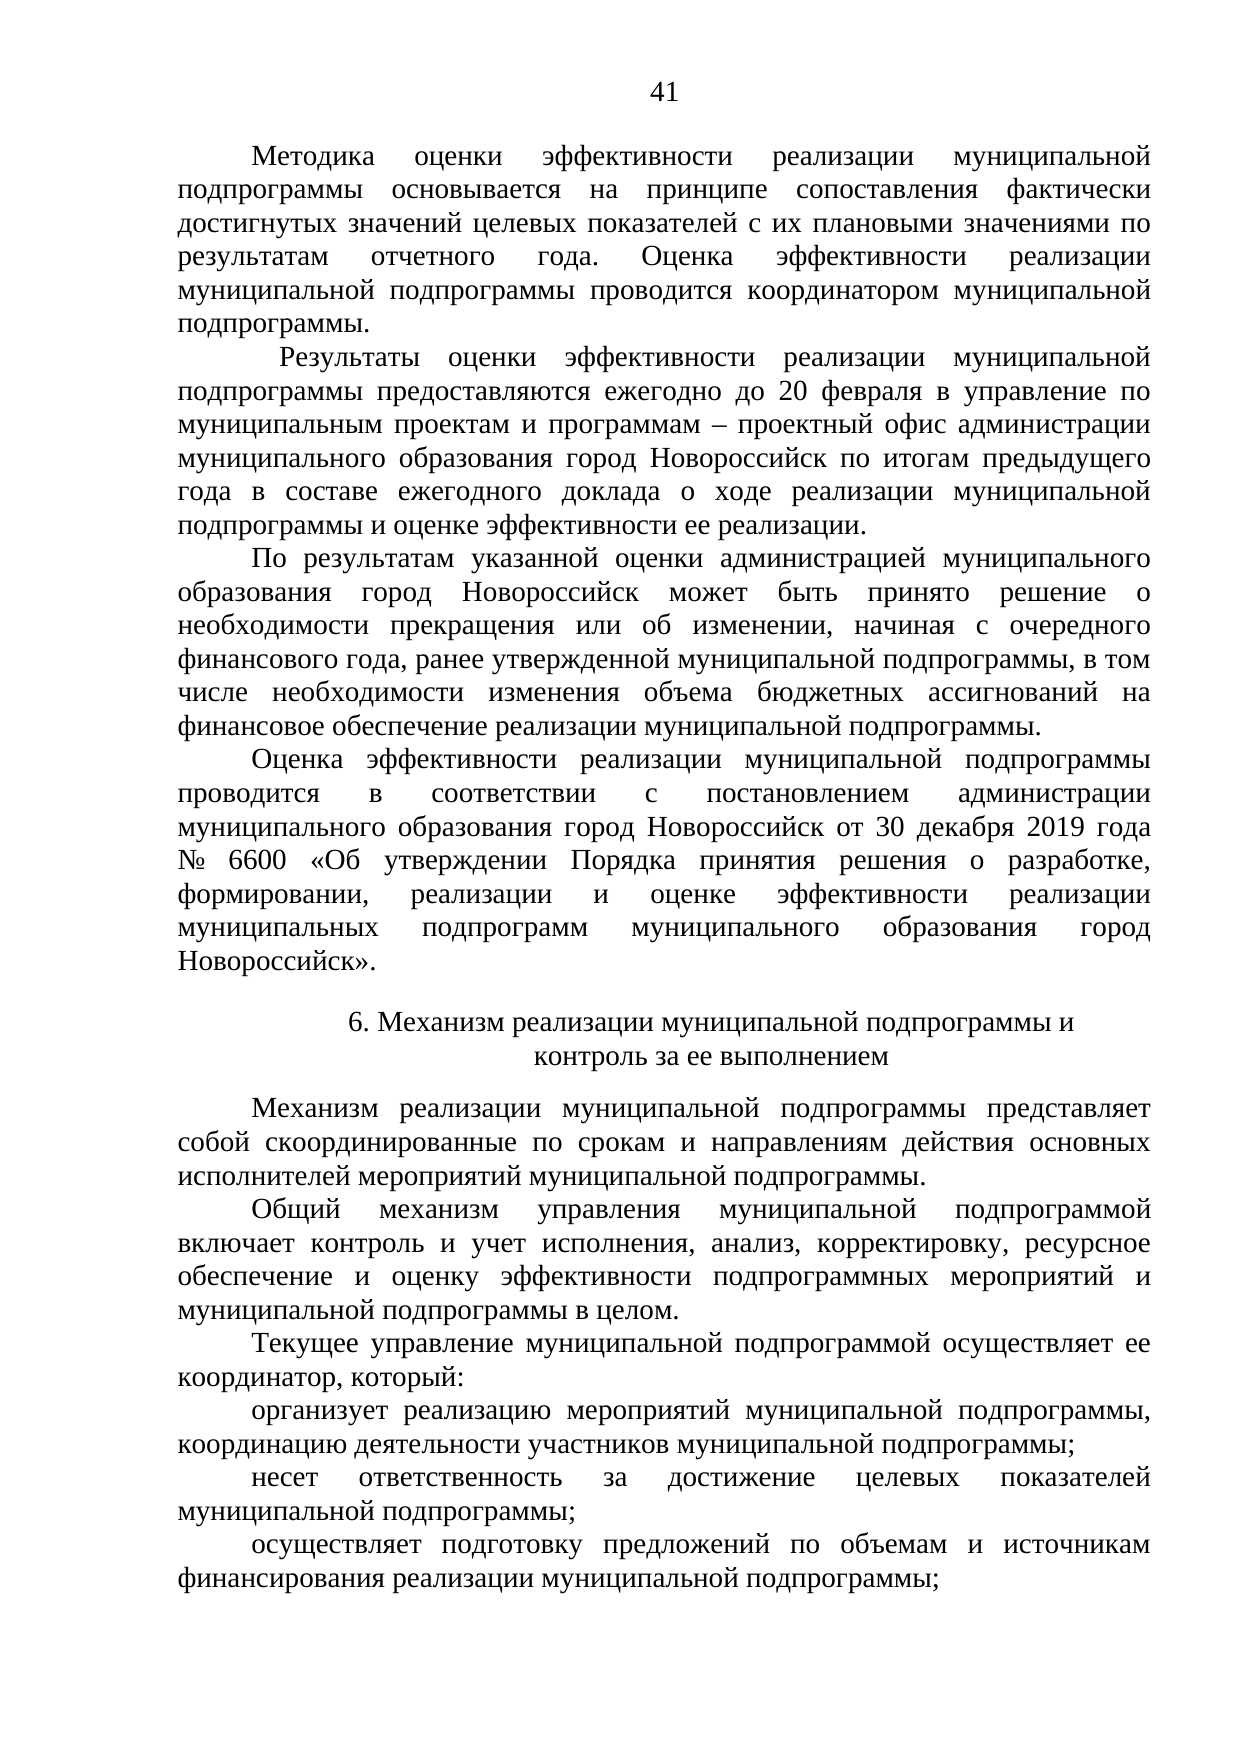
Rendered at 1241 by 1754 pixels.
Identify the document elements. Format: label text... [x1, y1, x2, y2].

text Общий механизм управления муниципальной подпрограммой включает контроль и учет исполнения, анализ, корректировку, ресурсное обеспечение и оценку эффективности подпрограммных мероприятий и муниципальной подпрограммы в целом. [177, 1191, 1152, 1325]
text Текущее управление муниципальной подпрограммой осуществляет ее координатор, который: [177, 1325, 1152, 1392]
text Механизм реализации муниципальной подпрограммы представляет собой скоординированные по срокам и направлениям действия основных исполнителей мероприятий муниципальной подпрограммы. [177, 1091, 1152, 1191]
text Методика оценки эффективности реализации муниципальной подпрограммы основывается на принципе сопоставления фактически достигнутых значений целевых показателей с их плановыми значениями по результатам отчетного года. Оценка эффективности реализации муниципальной подпрограммы проводится координатором муниципальной подпрограммы. [177, 138, 1152, 339]
text Оценка эффективности реализации муниципальной подпрограммы проводится в соответствии с постановлением администрации муниципального образования город Новороссийск от 30 декабря 2019 года № 6600 «Об утверждении Порядка принятия решения о разработке, формировании, реализации и оценке эффективности реализации муниципальных подпрограмм муниципального образования город Новороссийск». [177, 742, 1152, 976]
text несет ответственность за достижение целевых показателей муниципальной подпрограммы; [177, 1459, 1152, 1527]
text 6. Механизм реализации муниципальной подпрограммы и [177, 1004, 1152, 1038]
text контроль за ее выполнением [177, 1038, 1152, 1071]
text Результаты оценки эффективности реализации муниципальной подпрограммы предоставляются ежегодно до 20 февраля в управление по муниципальным проектам и программам – проектный офис администрации муниципального образования город Новороссийск по итогам предыдущего года в составе ежегодного доклада о ходе реализации муниципальной подпрограммы и оценке эффективности ее реализации. [177, 339, 1152, 540]
text По результатам указанной оценки администрацией муниципального образования город Новороссийск может быть принято решение о необходимости прекращения или об изменении, начиная с очередного финансового года, ранее утвержденной муниципальной подпрограммы, в том числе необходимости изменения объема бюджетных ассигнований на финансовое обеспечение реализации муниципальной подпрограммы. [177, 540, 1152, 742]
text организует реализацию мероприятий муниципальной подпрограммы, координацию деятельности участников муниципальной подпрограммы; [177, 1392, 1152, 1459]
text осуществляет подготовку предложений по объемам и источникам финансирования реализации муниципальной подпрограммы; [177, 1527, 1152, 1594]
